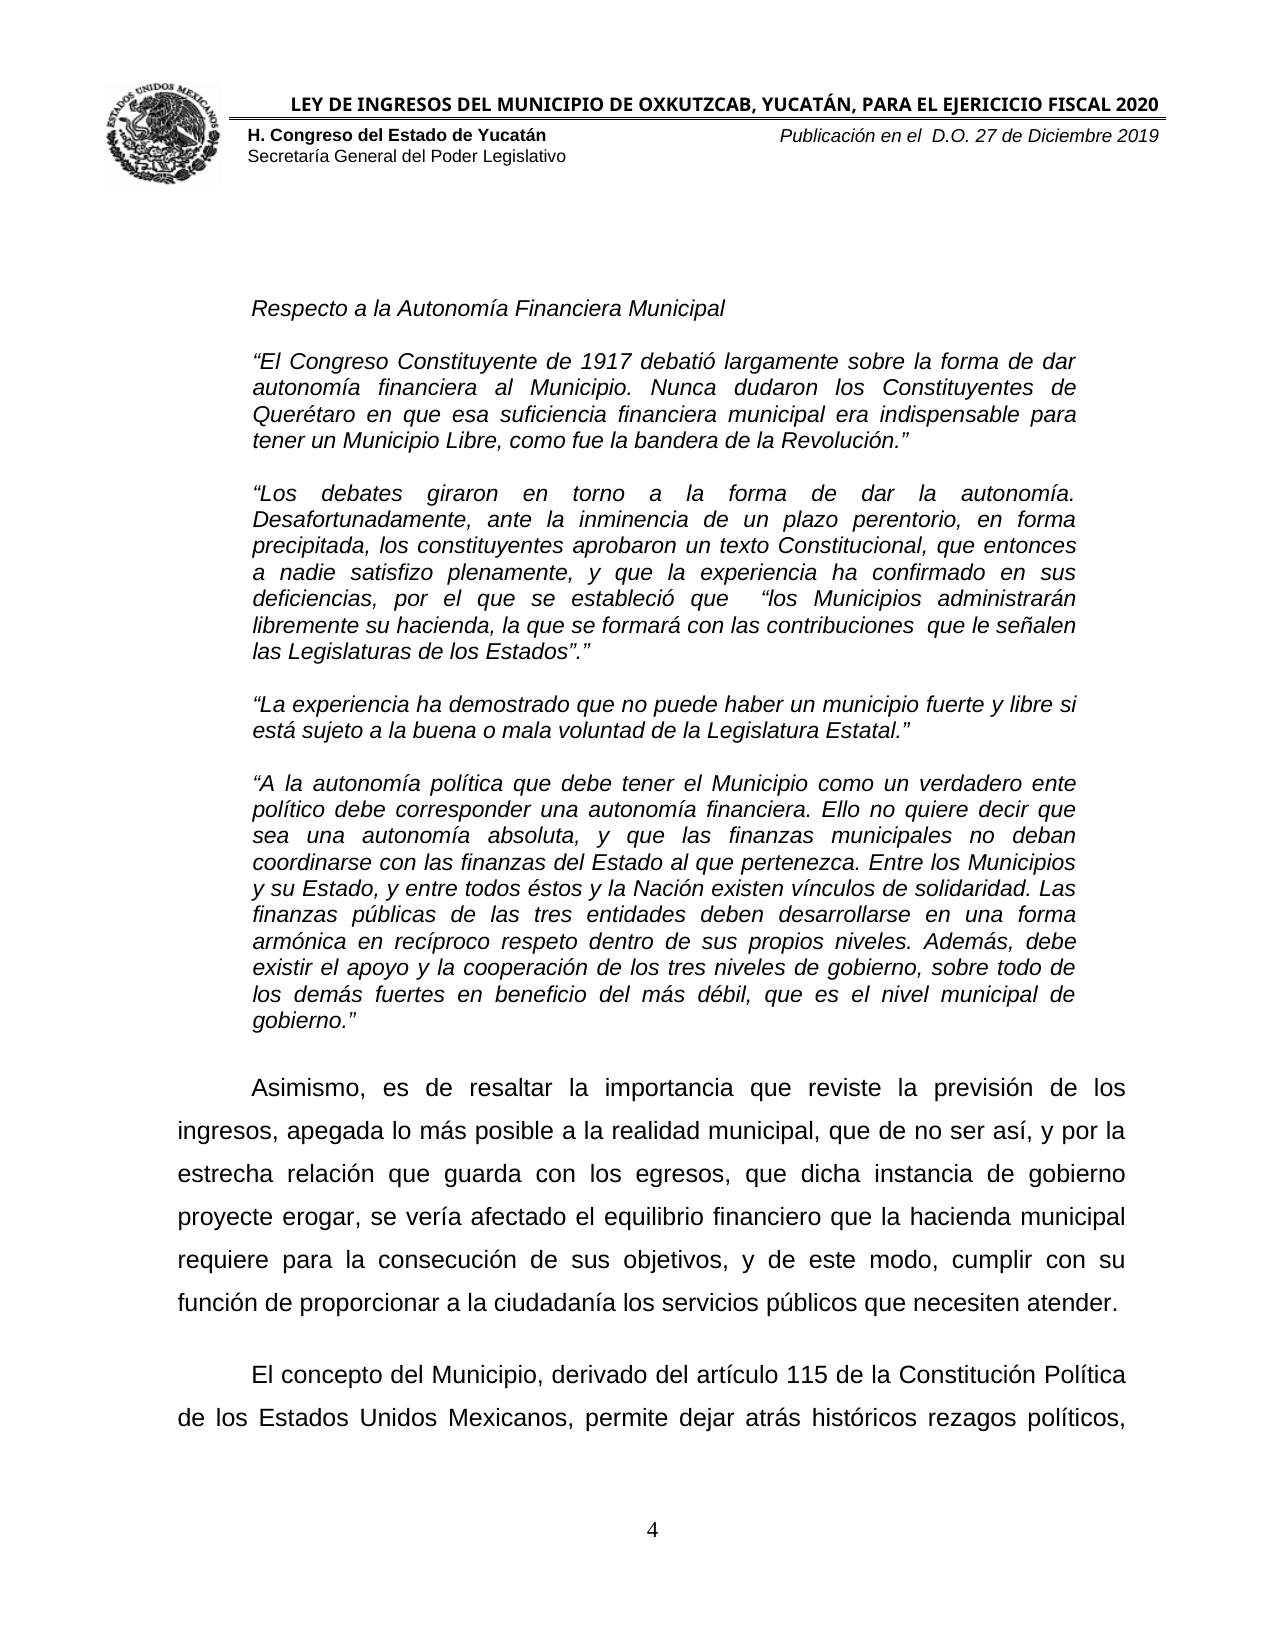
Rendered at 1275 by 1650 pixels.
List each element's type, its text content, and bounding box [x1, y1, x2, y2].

text Asimismo, es de resaltar la importancia que reviste la previsión de los ingresos, apegada lo más posible a la realidad municipal, que de no ser así, y por la estrecha relación que guarda con los egresos, que dicha instancia de gobierno proyecte erogar, se vería afectado el equilibrio financiero que la hacienda municipal requiere para la consecución de sus objetivos, y de este modo, cumplir con su función de proporcionar a la ciudadanía los servicios públicos que necesiten atender. [177, 1073, 1127, 1317]
text “A la autonomía política que debe tener el Municipio como un verdadero ente político debe corresponder una autonomía financiera. Ello no quiere decir que sea una autonomía absoluta, y que las finanzas municipales no deban coordinarse con las finanzas del Estado al que pertenezca. Entre los Municipios y su Estado, y entre todos éstos y existen vínculos de solidaridad. Las finanzas públicas de las tres entidades deben desarrollarse en una forma armónica en recíproco respeto dentro de sus propios niveles. Además, debe existir el apoyo y la cooperación de los tres niveles de gobierno, sobre todo de los demás fuertes en beneficio del más débil, que es el nivel municipal de gobierno.” [252, 770, 1077, 1033]
text Respecto a Municipal [177, 295, 1127, 322]
text “Los debates giraron en torno a la forma de dar la autonomía. Desafortunadamente, ante la inminencia de un plazo perentorio, en forma precipitada, los constituyentes aprobaron un texto Constitucional, que entonces a nadie satisfizo plenamente, y que la experiencia ha confirmado en sus deficiencias, por el que se estableció que “los Municipios administrarán libremente su hacienda, la que se formará con las contribuciones que le señalen las Legislaturas de los Estados”.” [252, 480, 1077, 664]
text “La experiencia ha demostrado que no puede haber un municipio fuerte y libre si está sujeto a la buena o mala voluntad de [252, 691, 1077, 743]
text “El Congreso Constituyente de 1917 debatió largamente sobre la forma de dar autonomía financiera al Municipio. Nunca dudaron los Constituyentes de Querétaro en que esa suficiencia financiera municipal era indispensable para tener un Municipio Libre, como fue la bandera de [252, 348, 1077, 453]
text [177, 1360, 1127, 1432]
